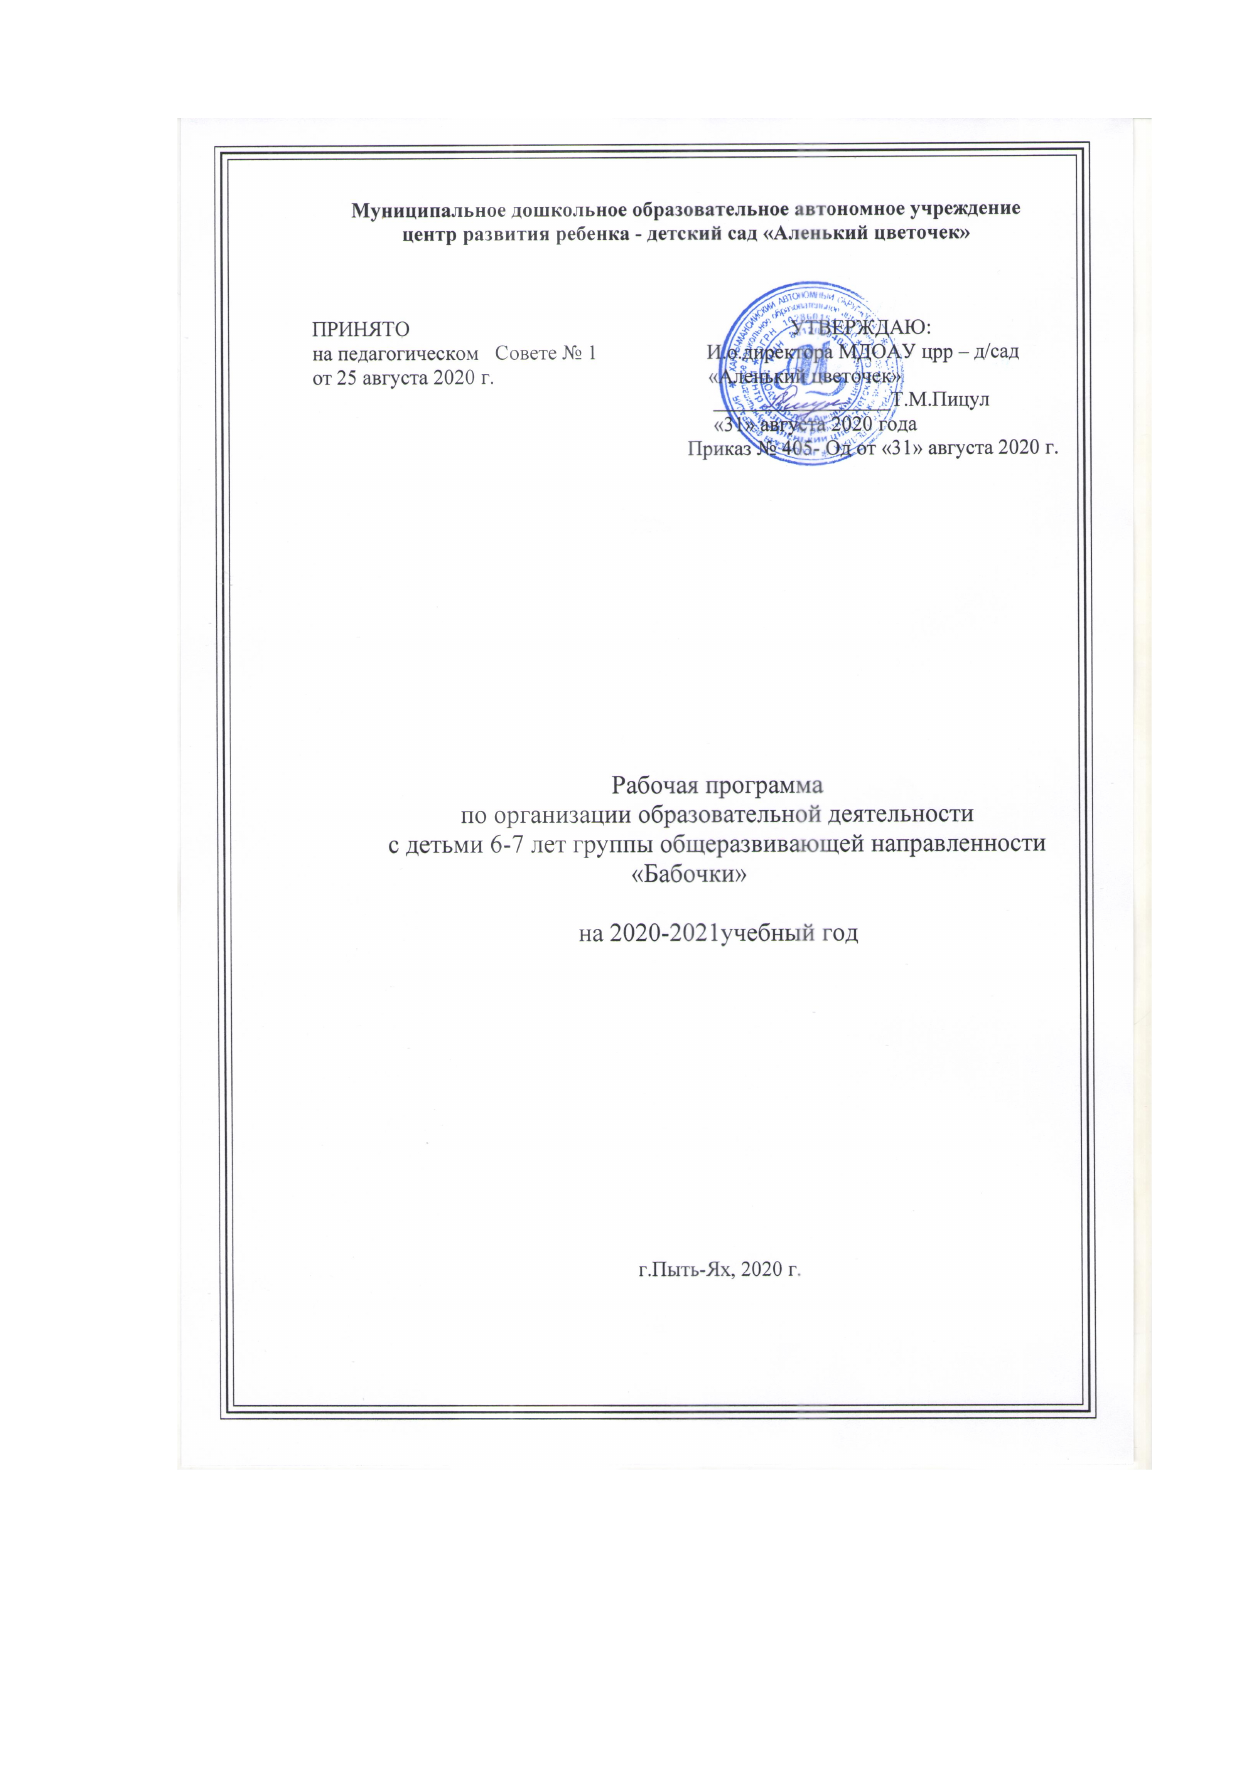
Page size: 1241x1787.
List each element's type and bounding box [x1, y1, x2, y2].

picture [177, 118, 1152, 1470]
